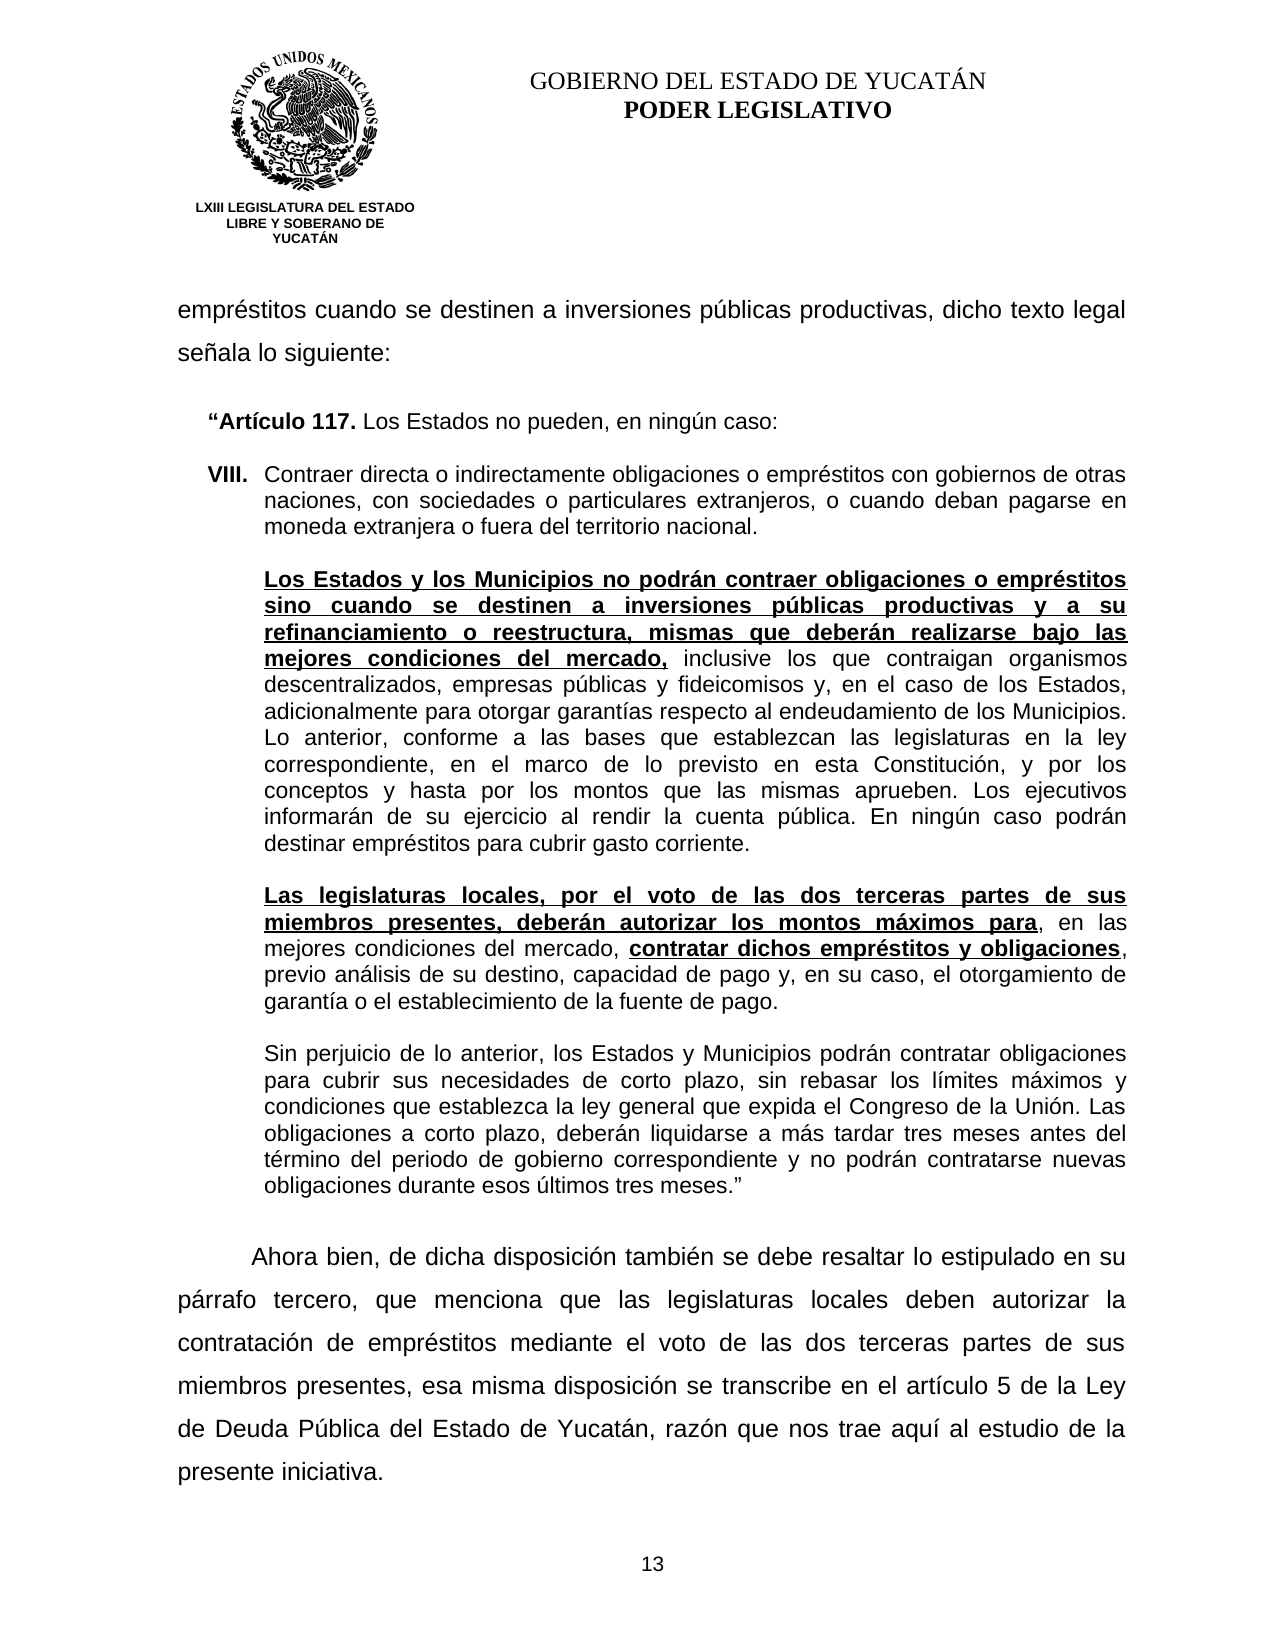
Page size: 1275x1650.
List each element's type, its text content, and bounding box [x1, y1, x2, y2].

text Las legislaturas locales, por el voto de las dos terceras partes de sus miembros presentes, deberán autorizar los montos máximos para, en las mejores condiciones del mercado, contratar dichos empréstitos y obligaciones, previo análisis de su destino, capacidad de pago y, en su caso, el otorgamiento de garantía o el establecimiento de la fuente de pago. [264, 906, 1127, 1014]
text “Artículo 117. Los Estados no pueden, en ningún caso: [177, 408, 1127, 434]
text Sin perjuicio de lo anterior, los Estados y Municipios podrán contratar obligaciones para cubrir sus necesidades de corto plazo, sin rebasar los límites máximos y condiciones que establezca la ley general que expida el Congreso de la Unión. Las obligaciones a corto plazo, deberán liquidarse a más tardar tres meses antes del término del periodo de gobierno correspondiente y no podrán contratarse nuevas obligaciones durante esos últimos tres meses.” [264, 1040, 1127, 1198]
text Los Estados y los Municipios no podrán contraer obligaciones o empréstitos sino cuando se destinen a inversiones públicas productivas y a su refinanciamiento o reestructura, mismas que deberán realizarse bajo las mejores condiciones del mercado, inclusive los que contraigan organismos descentralizados, empresas públicas y fideicomisos y, en el caso de los Estados, adicionalmente para otorgar garantías respecto al endeudamiento de los Municipios. Lo anterior, conforme a las bases que establezcan las legislaturas en la ley correspondiente, en el marco de lo previsto en esta Constitución, y por los conceptos y hasta por los montos que las mismas aprueben. Los ejecutivos informarán de su ejercicio al rendir la cuenta pública. En ningún caso podrán destinar empréstitos para cubrir gasto corriente. [264, 643, 1127, 856]
text Ahora bien, de dicha disposición también se debe resaltar lo estipulado en su párrafo tercero, que menciona que las legislaturas locales deben autorizar la contratación de empréstitos mediante el voto de las dos terceras partes de sus miembros presentes, esa misma disposición se transcribe en el artículo 5 de la Ley de Deuda Pública del Estado de Yucatán, razón que nos trae aquí al estudio de la presente iniciativa. [177, 1242, 1127, 1486]
text VIII. Contraer directa o indirectamente obligaciones o empréstitos con gobiernos de otras naciones, con sociedades o particulares extranjeros, o cuando deban pagarse en moneda extranjera o fuera del territorio nacional. [207, 461, 1127, 540]
picture [195, 17, 413, 225]
